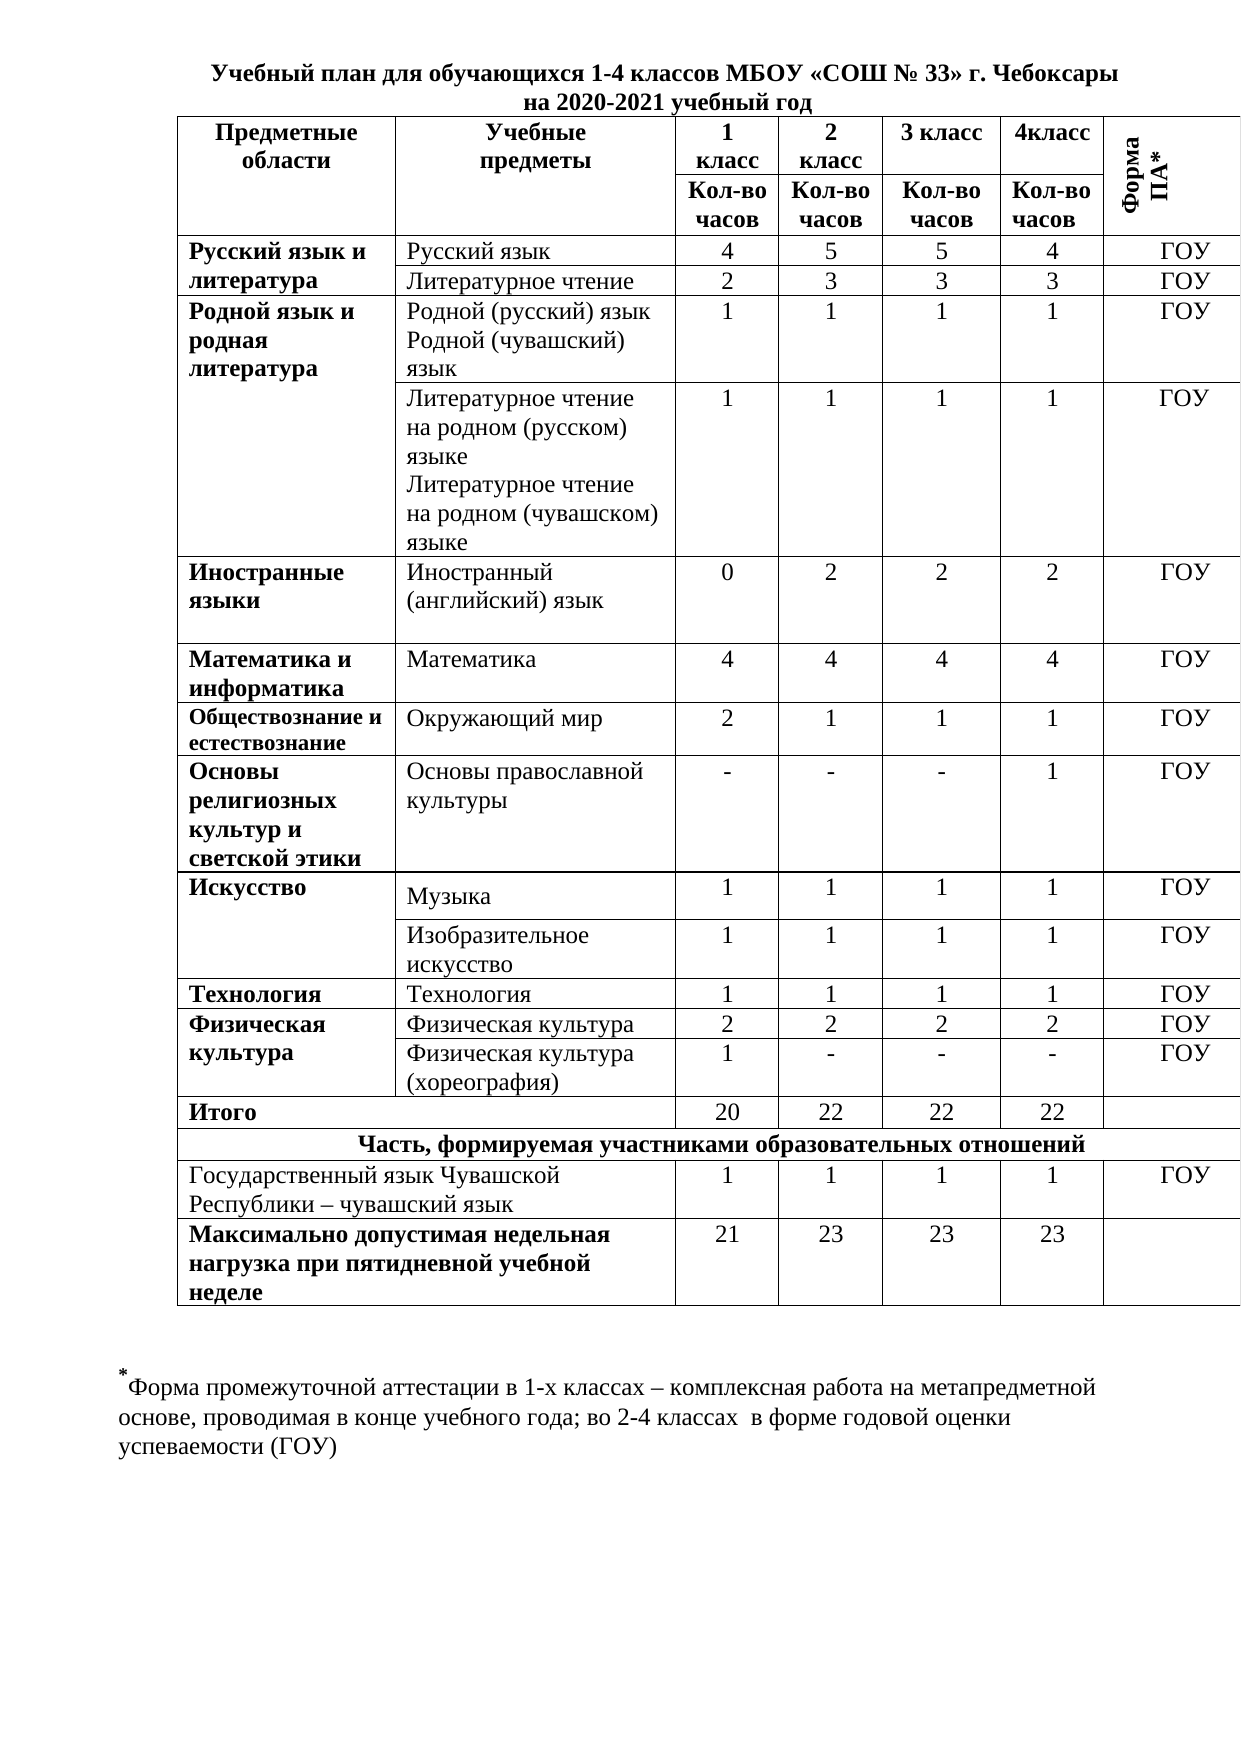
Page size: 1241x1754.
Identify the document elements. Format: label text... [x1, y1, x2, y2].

table_cell Окружающий мир [396, 703, 675, 755]
table_cell 1 [1001, 979, 1103, 1008]
table_cell 23 [883, 1219, 1000, 1305]
table_cell ГОУ [1104, 873, 1240, 919]
table_cell Родной язык и родная литература [178, 296, 395, 556]
table_cell Физическая культура (хореография) [396, 1039, 675, 1096]
table_cell Русский язык и литература [178, 236, 395, 295]
table_cell Изобразительное искусство [396, 920, 675, 978]
table_cell 5 [779, 236, 882, 265]
table_cell 2 [1001, 557, 1103, 643]
table_cell Физическая культура [396, 1009, 675, 1037]
table_cell 1 [1001, 703, 1103, 755]
text *Форма промежуточной аттестации в 1-х классах – комплексная работа на метапредметной основе, проводимая в конце учебного года; во 2-4 классах в форме годовой оценки успеваемости (ГОУ) [118, 1364, 1152, 1460]
table_cell 22 [779, 1097, 882, 1128]
table_cell 1 [1001, 383, 1103, 556]
table_header Предметные области [178, 117, 395, 235]
table_cell 23 [1001, 1219, 1103, 1305]
table_cell - [1001, 1039, 1103, 1096]
table_cell ГОУ [1104, 1009, 1240, 1037]
table_cell Иностранные языки [178, 557, 395, 643]
table_cell 21 [676, 1219, 778, 1305]
table_cell Литературное чтение на родном (русском) языке Литературное чтение на родном (чувашском) языке [396, 383, 675, 556]
table_cell 1 [676, 383, 778, 556]
table_cell Основы религиозных культур и светской этики [178, 756, 395, 871]
table_cell 2 [1001, 1009, 1103, 1037]
table_cell 2 [779, 1009, 882, 1037]
table_cell 1 [676, 920, 778, 978]
table_header 1 класс [676, 117, 778, 174]
table_cell 1 [676, 296, 778, 382]
table_cell - [779, 756, 882, 871]
table_cell 22 [883, 1097, 1000, 1128]
table_cell 1 [779, 873, 882, 919]
table_cell Кол-во часов [779, 175, 882, 235]
table_cell Технология [396, 979, 675, 1008]
table_cell 1 [883, 1161, 1000, 1218]
table_cell 2 [883, 1009, 1000, 1037]
table_cell 1 [779, 703, 882, 755]
table_cell Государственный язык Чувашской Республики – чувашский язык [178, 1161, 675, 1218]
table_cell 4 [883, 644, 1000, 702]
table_cell ГОУ [1104, 266, 1240, 295]
table_cell - [676, 756, 778, 871]
table_cell 5 [883, 236, 1000, 265]
table_cell 2 [676, 1009, 778, 1037]
table_cell 2 [779, 557, 882, 643]
table_cell Часть, формируемая участниками образовательных отношений [178, 1129, 1240, 1159]
table_cell 3 [883, 266, 1000, 295]
table_cell 4 [1001, 644, 1103, 702]
table_cell Кол-во часов [1001, 175, 1103, 235]
table_cell 4 [676, 236, 778, 265]
table_cell Математика [396, 644, 675, 702]
text на 2020-2021 учебный год [177, 87, 1152, 116]
table_cell Иностранный (английский) язык [396, 557, 675, 643]
table_cell [1104, 1219, 1240, 1305]
table_cell Искусство [178, 873, 395, 978]
table_header 2 класс [779, 117, 882, 174]
table_cell 1 [883, 383, 1000, 556]
table_cell 4 [676, 644, 778, 702]
table_cell Обществознание и естествознание [178, 703, 395, 755]
table_header 4класс [1001, 117, 1103, 174]
table_cell ГОУ [1104, 557, 1240, 643]
table_cell ГОУ [1104, 756, 1240, 871]
table_cell 1 [1001, 296, 1103, 382]
table_cell ГОУ [1104, 1039, 1240, 1096]
table_cell 23 [779, 1219, 882, 1305]
table_cell Технология [178, 979, 395, 1008]
table_cell Русский язык [396, 236, 675, 265]
table_cell 22 [1001, 1097, 1103, 1128]
table_cell Музыка [396, 873, 675, 919]
table_cell Максимально допустимая недельная нагрузка при пятидневной учебной неделе [178, 1219, 675, 1305]
table_cell 0 [676, 557, 778, 643]
table_cell 2 [676, 703, 778, 755]
table_cell 1 [1001, 873, 1103, 919]
table_cell Итого [178, 1097, 675, 1128]
table_cell Родной (русский) язык Родной (чувашский) язык [396, 296, 675, 382]
table_cell ГОУ [1104, 644, 1240, 702]
table_cell 1 [883, 873, 1000, 919]
table_cell 1 [883, 296, 1000, 382]
table_cell 2 [676, 266, 778, 295]
table_cell ГОУ [1104, 236, 1240, 265]
table_cell 3 [1001, 266, 1103, 295]
table_cell 4 [1001, 236, 1103, 265]
table_cell ГОУ [1104, 1161, 1240, 1218]
table_cell ГОУ [1104, 296, 1240, 382]
table_cell 1 [779, 383, 882, 556]
table_cell Основы православной культуры [396, 756, 675, 871]
table_cell 1 [1001, 756, 1103, 871]
table_cell ГОУ [1104, 703, 1240, 755]
table_cell 1 [1001, 1161, 1103, 1218]
table_cell 1 [779, 920, 882, 978]
table_cell 1 [676, 979, 778, 1008]
table_cell 1 [779, 979, 882, 1008]
text Учебный план для обучающихся 1-4 классов МБОУ «СОШ № 33» г. Чебоксары [177, 58, 1152, 87]
table_cell Литературное чтение [396, 266, 675, 295]
table_cell 1 [1001, 920, 1103, 978]
table_cell 1 [779, 1161, 882, 1218]
table_header Учебные предметы [396, 117, 675, 235]
table_cell Кол-во часов [883, 175, 1000, 235]
table_cell 3 [779, 266, 882, 295]
table_header 3 класс [883, 117, 1000, 174]
table_cell Математика и информатика [178, 644, 395, 702]
table_header Форма ПА* [1104, 117, 1240, 235]
table_cell 1 [676, 873, 778, 919]
table_cell 1 [883, 979, 1000, 1008]
table_cell 4 [779, 644, 882, 702]
table_cell 1 [883, 703, 1000, 755]
table_cell Кол-во часов [676, 175, 778, 235]
table_cell 1 [676, 1039, 778, 1096]
table_cell ГОУ [1104, 383, 1240, 556]
table_cell 1 [676, 1161, 778, 1218]
table_cell Физическая культура [178, 1009, 395, 1096]
table_cell 1 [779, 296, 882, 382]
table_cell ГОУ [1104, 920, 1240, 978]
table_cell - [779, 1039, 882, 1096]
table_cell 1 [883, 920, 1000, 978]
table_cell - [883, 1039, 1000, 1096]
table_cell 2 [883, 557, 1000, 643]
table_cell - [883, 756, 1000, 871]
table_cell [1104, 1097, 1240, 1128]
table_cell 20 [676, 1097, 778, 1128]
table_cell ГОУ [1104, 979, 1240, 1008]
